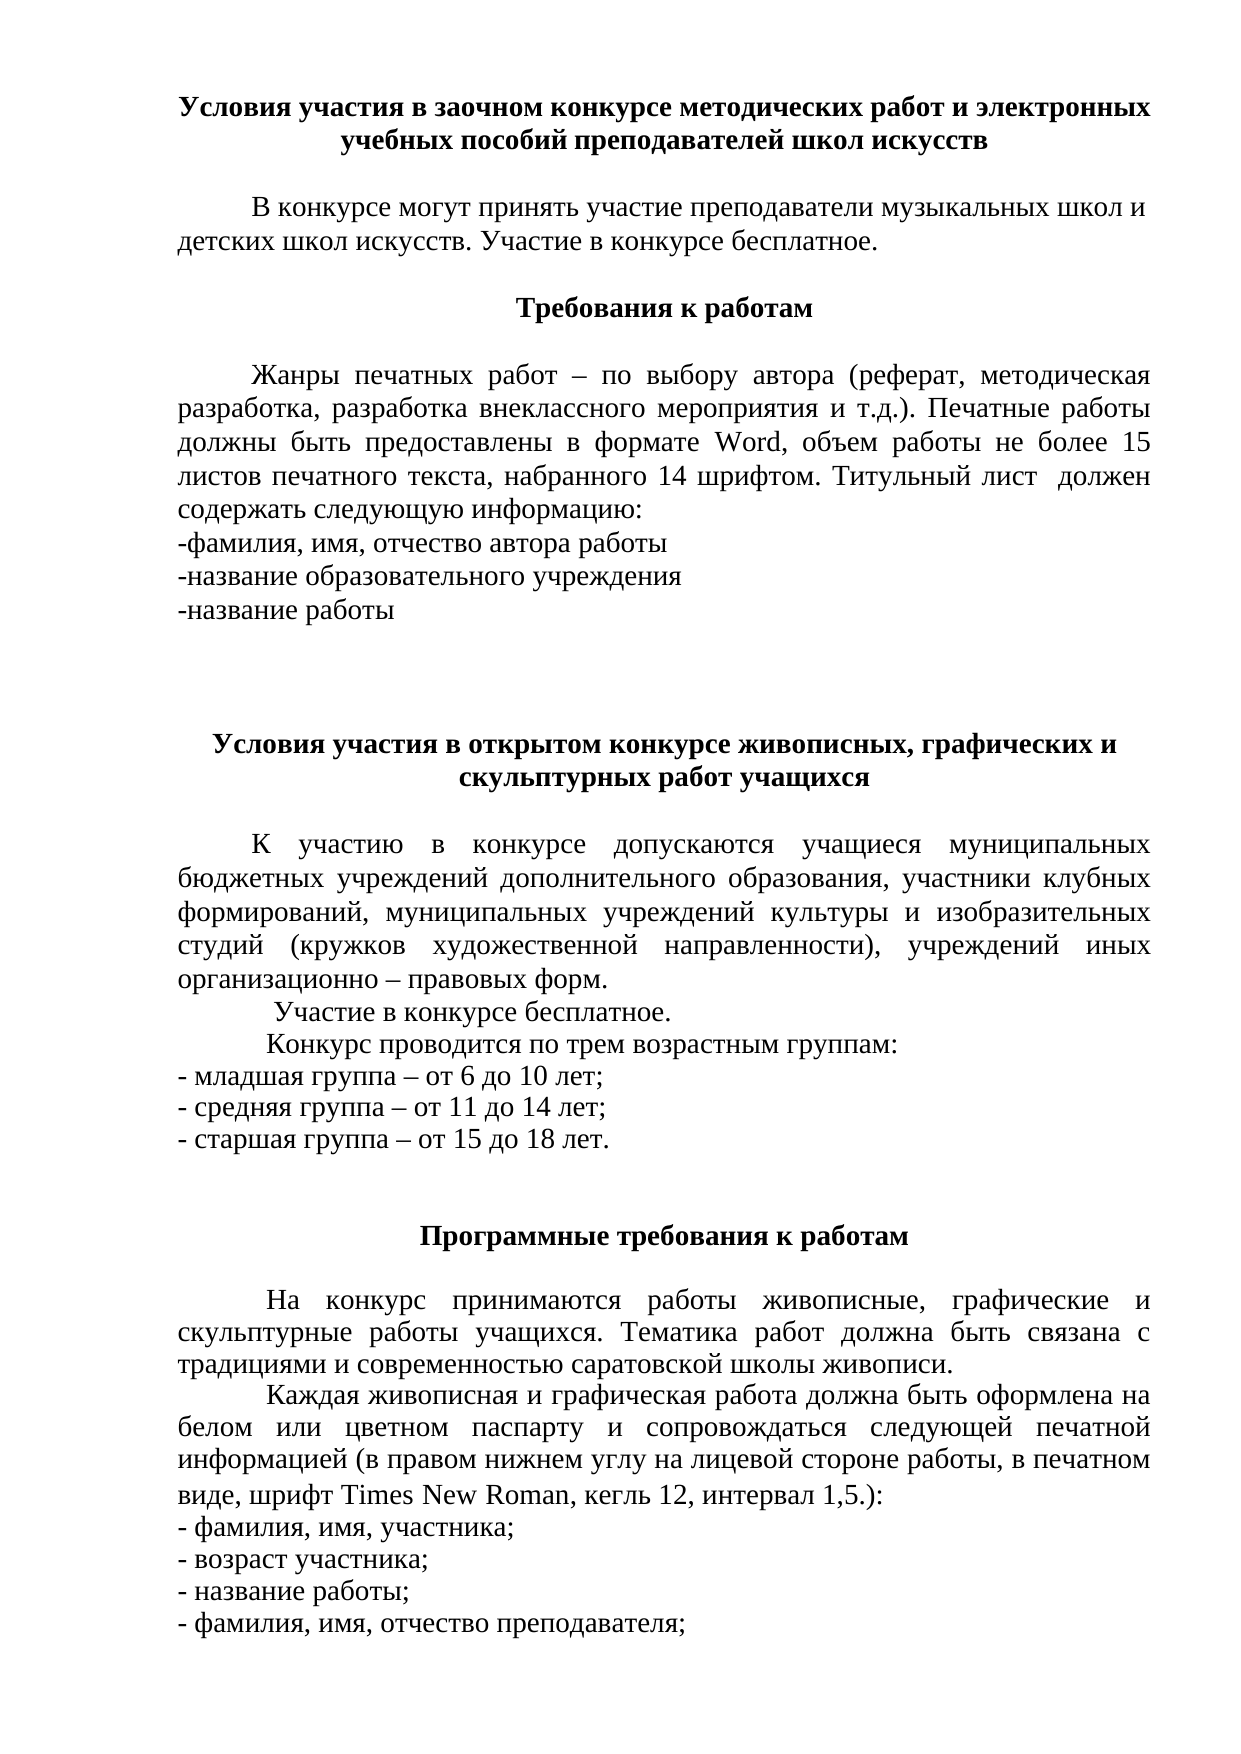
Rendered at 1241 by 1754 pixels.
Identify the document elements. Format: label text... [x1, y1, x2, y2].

text К участию в конкурсе допускаются учащиеся муниципальных бюджетных учреждений дополнительного образования, участники клубных формирований, муниципальных учреждений культуры и изобразительных студий (кружков художественной направленности), учреждений иных организационно – правовых форм. [177, 827, 1152, 994]
text -название работы [177, 592, 1152, 625]
text - средняя группа – от 11 до 14 лет; [177, 1091, 1152, 1123]
text Условия участия в заочном конкурсе методических работ и электронных учебных пособий преподавателей школ искусств [177, 89, 1152, 156]
text - название работы; [177, 1575, 1152, 1607]
text Жанры печатных работ – по выбору автора (реферат, методическая разработка, разработка внеклассного мероприятия и т.д.). Печатные работы должны быть предоставлены в формате Word, объем работы не более 15 листов печатного текста, набранного 14 шрифтом. Титульный лист должен содержать следующую информацию: [177, 357, 1152, 525]
text Программные требования к работам [177, 1220, 1152, 1252]
text - старшая группа – от 15 до 18 лет. [177, 1123, 1152, 1155]
text -название образовательного учреждения [177, 558, 1152, 592]
text В конкурсе могут принять участие преподаватели музыкальных школ и детских школ искусств. Участие в конкурсе бесплатное. [177, 189, 1152, 256]
text - фамилия, имя, участника; [177, 1511, 1152, 1543]
text Условия участия в открытом конкурсе живописных, графических и скульптурных работ учащихся [177, 726, 1152, 793]
text Каждая живописная и графическая работа должна быть оформлена на белом или цветном паспарту и сопровождаться следующей печатной информацией (в правом нижнем углу на лицевой стороне работы, в печатном виде, шрифт Times New Roman, кегль 12, интервал 1,5.): [177, 1379, 1152, 1511]
text Требования к работам [177, 290, 1152, 323]
text - фамилия, имя, отчество преподавателя; [177, 1607, 1152, 1638]
title На конкурс принимаются работы живописные, графические и скульптурные работы учащихся. Тематика работ должна быть связана с традициями и современностью саратовской школы живописи. [177, 1284, 1152, 1379]
text -фамилия, имя, отчество автора работы [177, 525, 1152, 558]
text - младшая группа – от 6 до 10 лет; [177, 1059, 1152, 1091]
text - возраст участника; [177, 1543, 1152, 1575]
text Конкурс проводится по трем возрастным группам: [177, 1028, 1152, 1059]
text Участие в конкурсе бесплатное. [177, 994, 1152, 1028]
